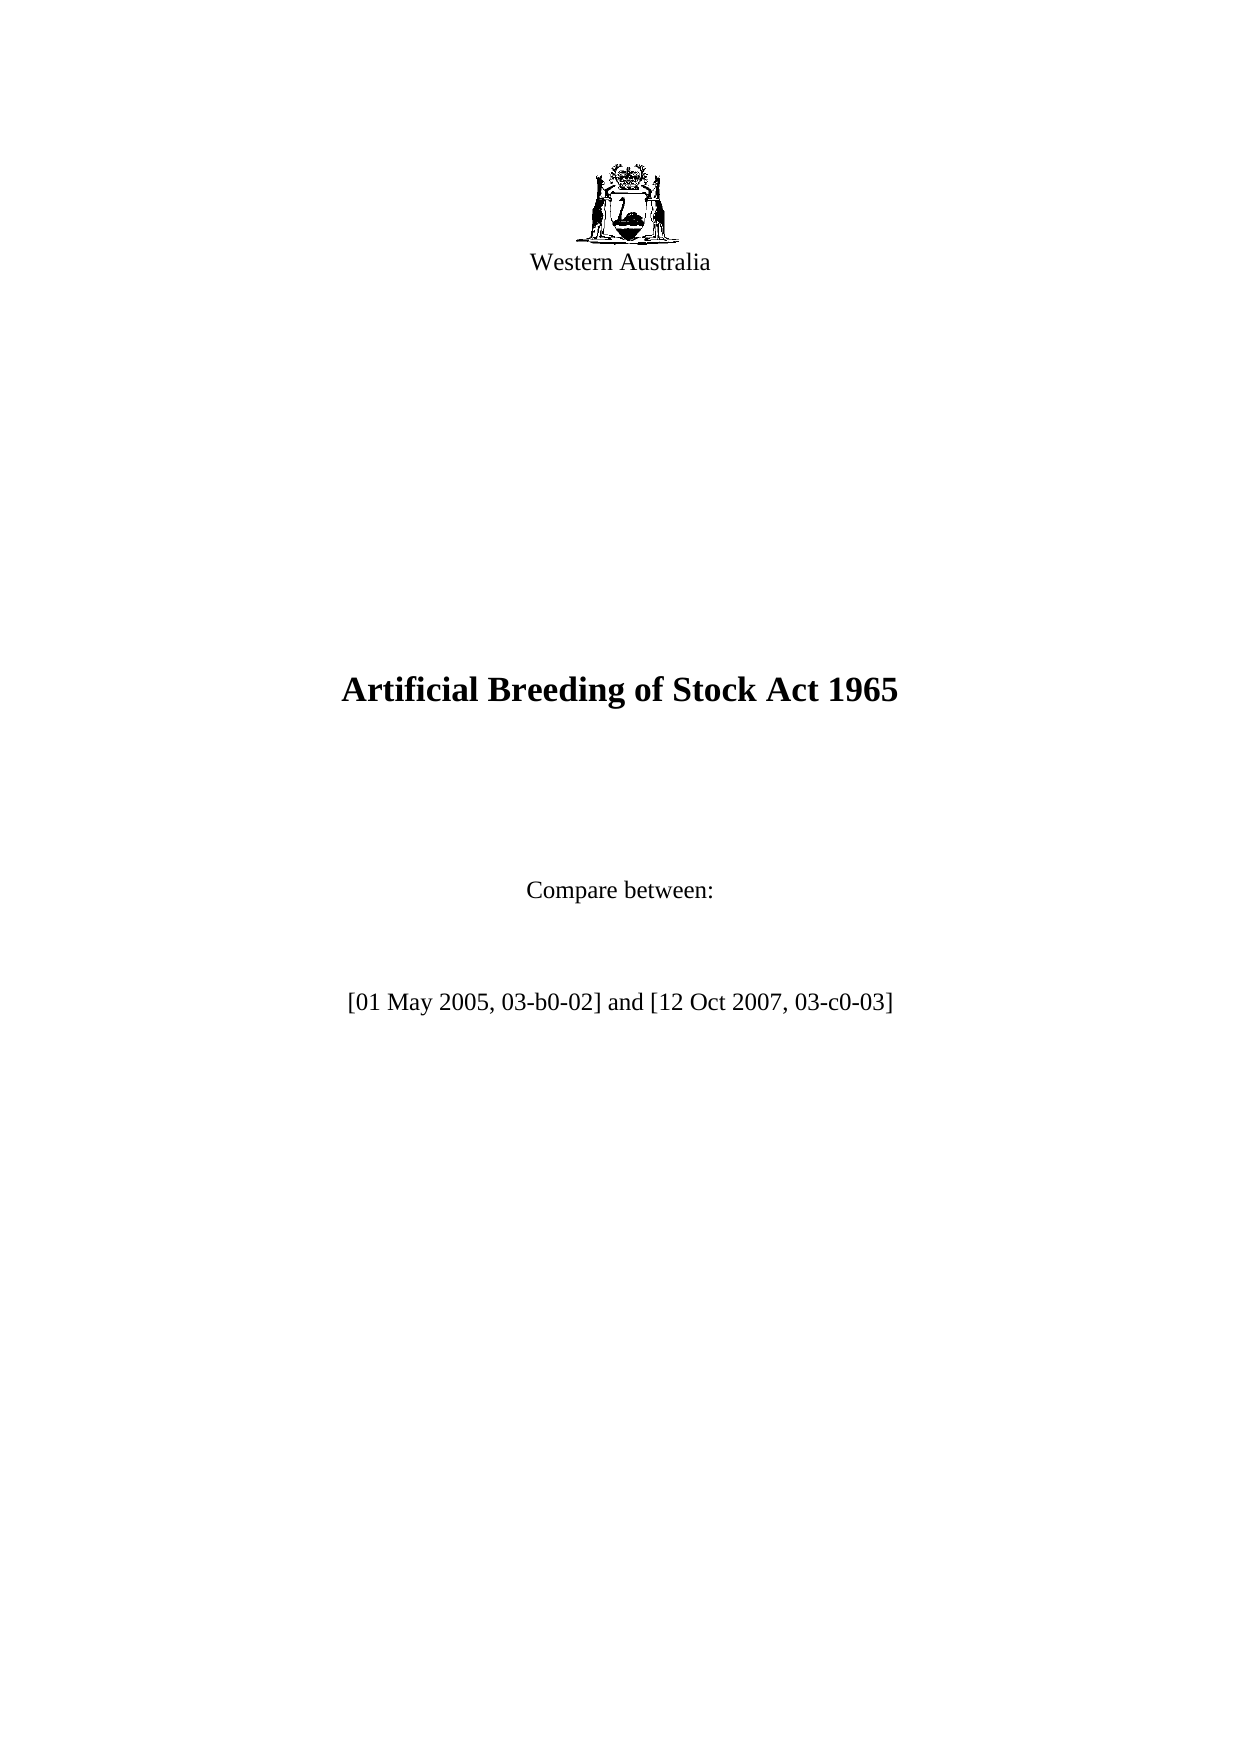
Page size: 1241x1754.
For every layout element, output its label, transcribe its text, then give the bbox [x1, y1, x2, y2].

text [01 May 2005, 03-b0-02] and [12 Oct 2007, 03-c0-03] [251, 987, 990, 1016]
text Western Australia [251, 247, 990, 276]
text Compare between: [251, 875, 990, 904]
picture [575, 162, 679, 246]
text Artificial Breeding of Stock Act 1965 [251, 668, 990, 709]
